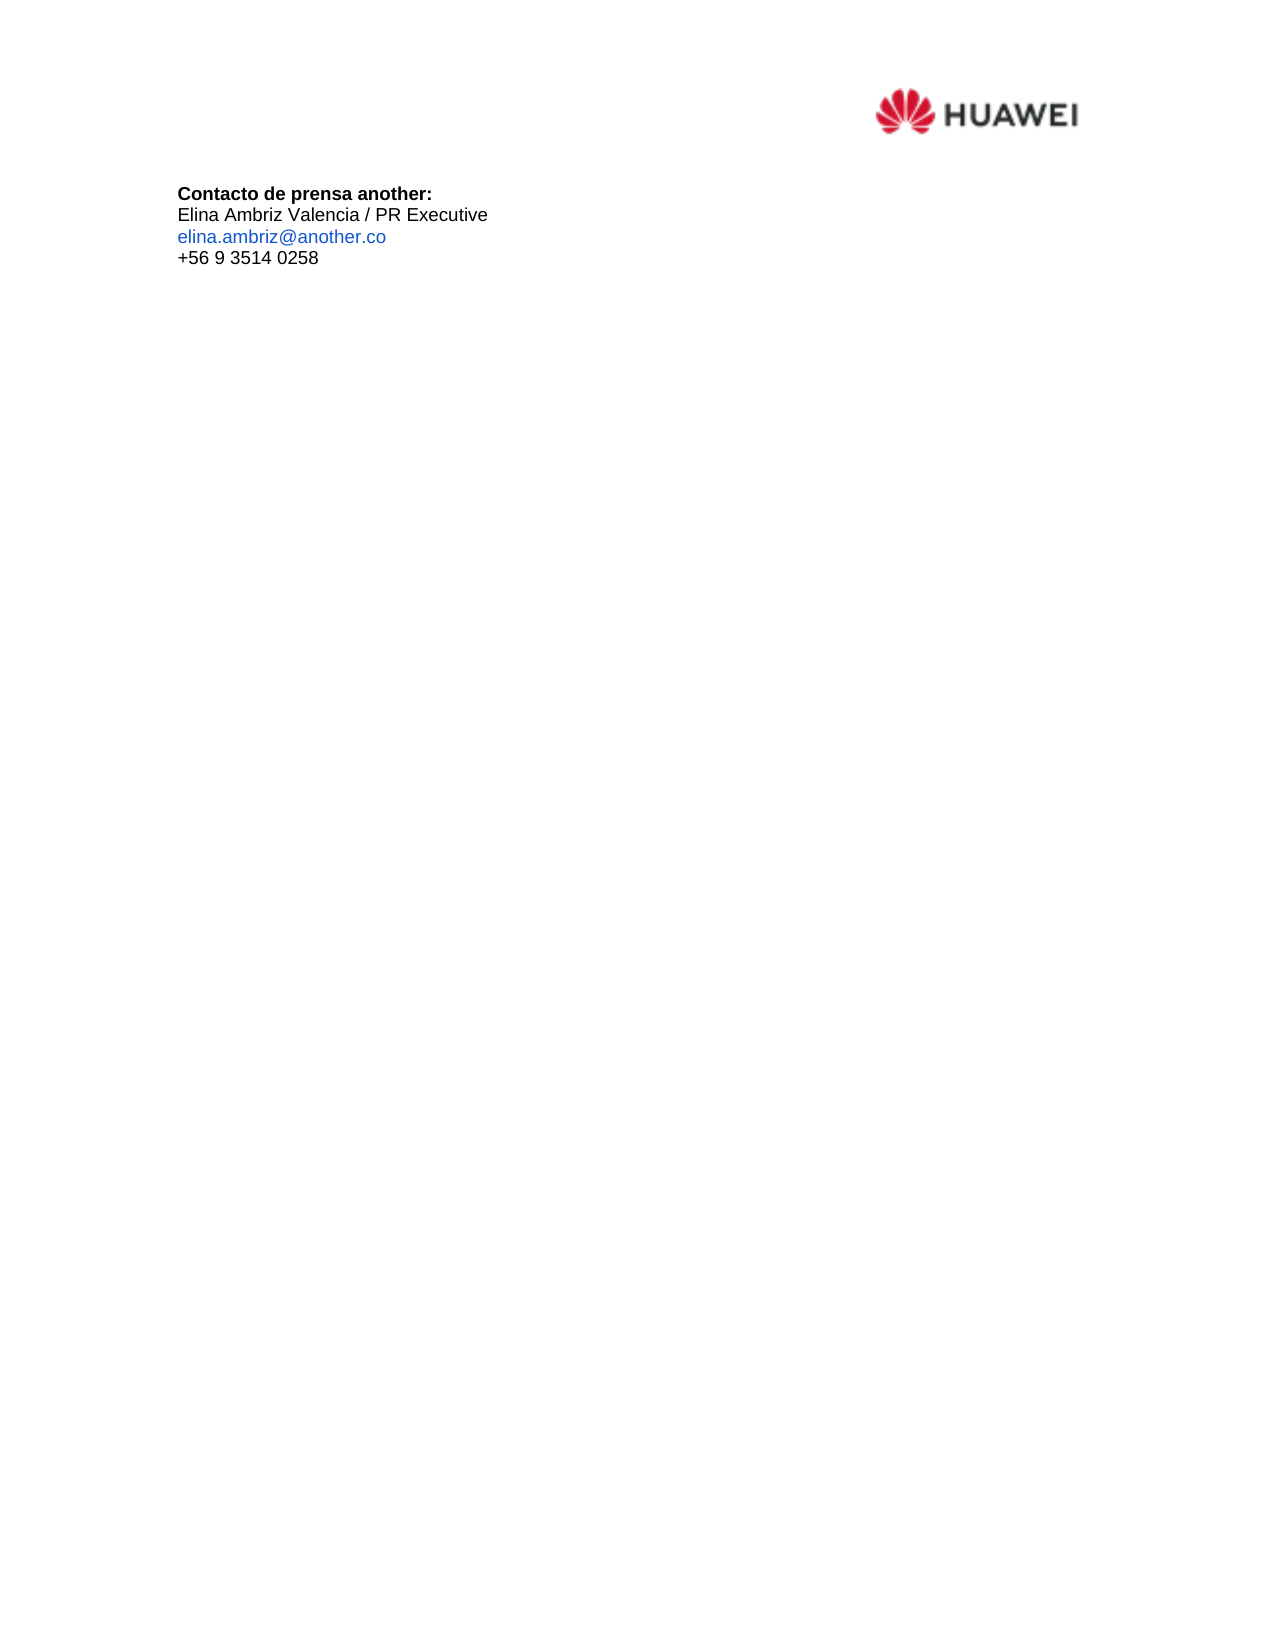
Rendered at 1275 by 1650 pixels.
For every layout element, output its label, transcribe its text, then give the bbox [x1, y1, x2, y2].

text +56 9 3514 0258 [177, 247, 1098, 269]
text Elina Ambriz Valencia / PR Executive [177, 204, 1098, 226]
text Contacto de prensa another: [177, 182, 1098, 204]
picture [863, 73, 1098, 152]
text elina.ambriz@another.co [177, 226, 1098, 247]
